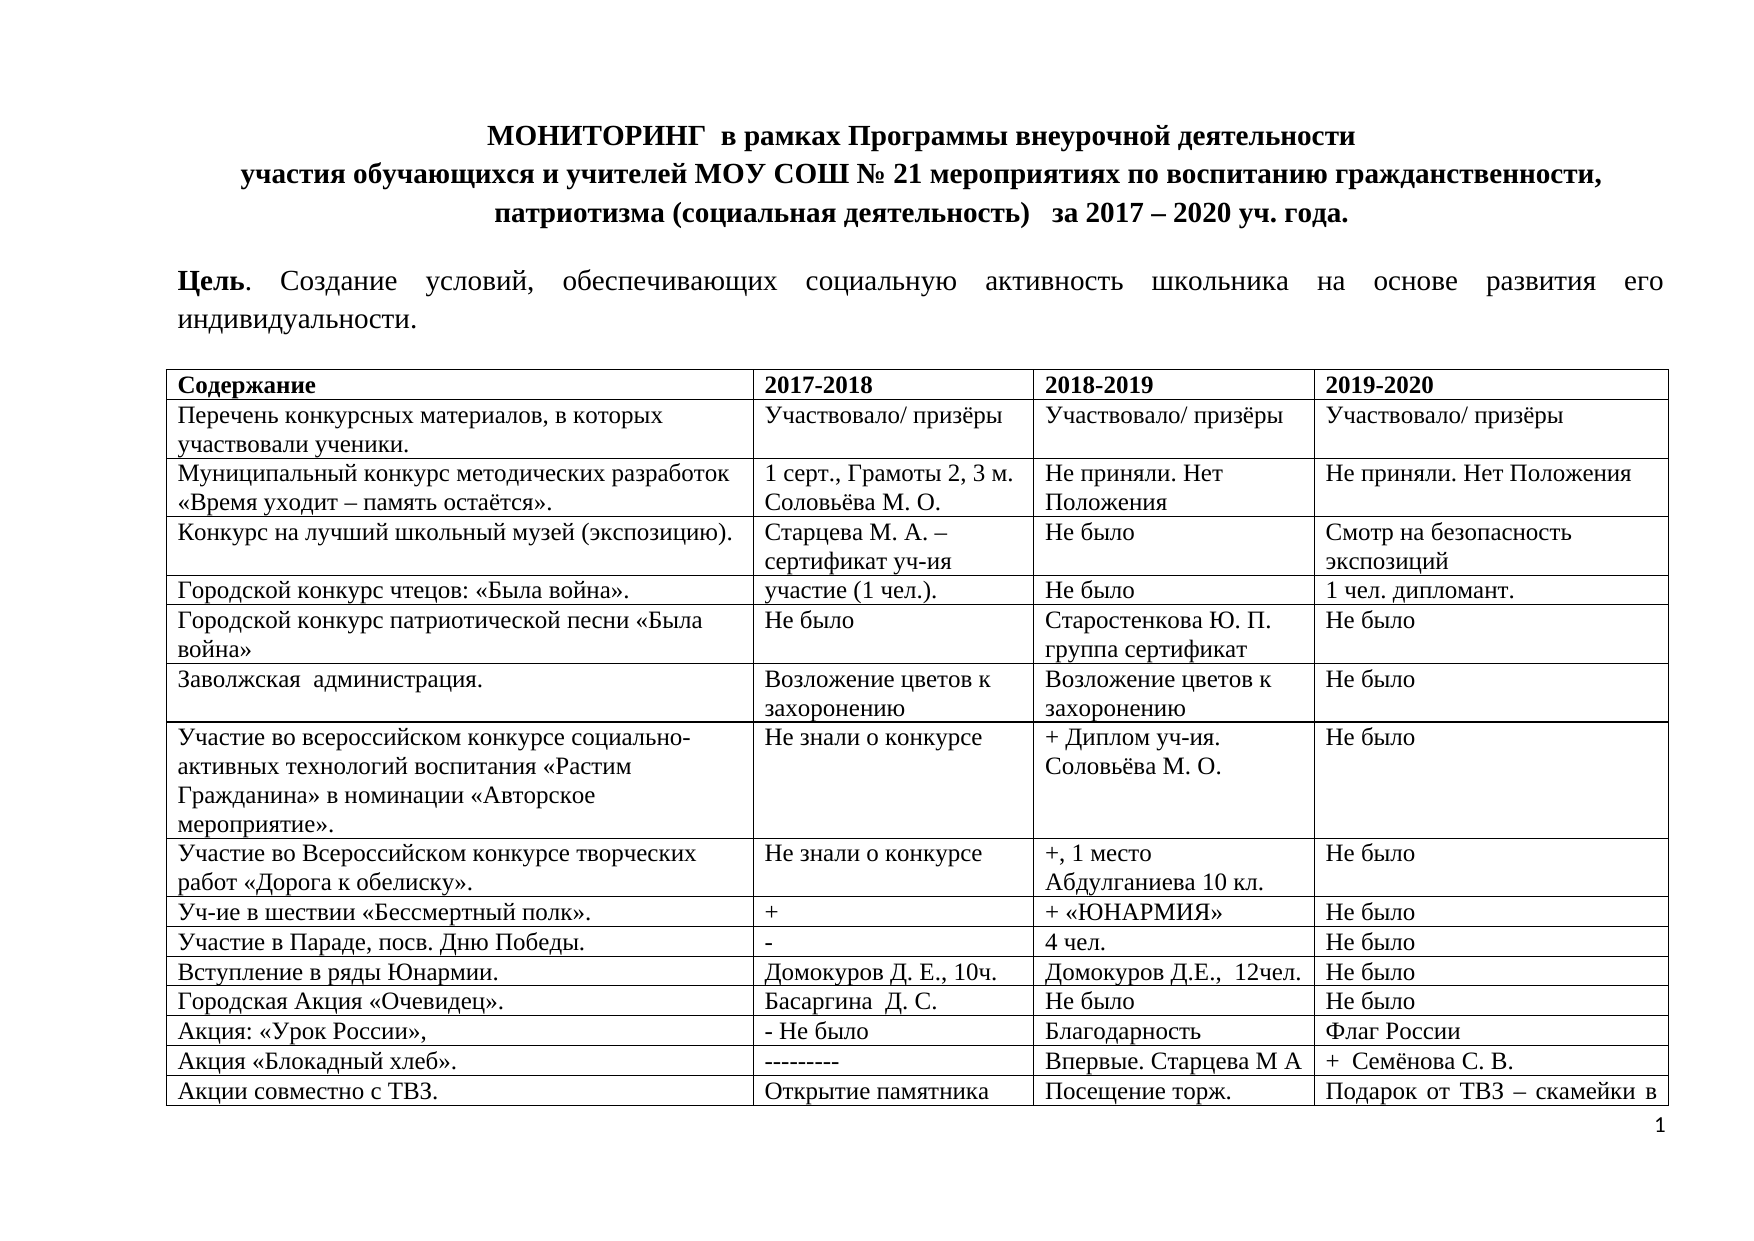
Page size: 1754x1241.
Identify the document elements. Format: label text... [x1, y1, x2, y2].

table_cell Городской конкурс чтецов: «Была война». [167, 576, 753, 604]
table_cell Участвовало/ призёры [1315, 400, 1668, 457]
table_cell Не знали о конкурсе [754, 839, 1033, 896]
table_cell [1315, 1076, 1668, 1104]
text МОНИТОРИНГ в рамках Программы внеурочной деятельности участия обучающихся и учителей МОУ СОШ № 21 мероприятиях по воспитанию гражданственности, патриотизма (социальная деятельность) за 2017 – 2020 уч. года. [177, 118, 1665, 229]
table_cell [754, 1076, 1033, 1104]
table_cell 1 чел. дипломант. [1315, 576, 1668, 604]
table_cell Старостенкова Ю. П. группа сертификат [1034, 605, 1314, 663]
table_cell Старцева М. А. – сертификат уч-ия [754, 517, 1033, 574]
table_cell Флаг России [1315, 1016, 1668, 1045]
table_cell Возложение цветов к захоронению [754, 664, 1033, 721]
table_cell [167, 1076, 753, 1104]
table_cell Участие во всероссийском конкурсе социально-активных технологий воспитания «Растим Гражданина» в номинации «Авторское мероприятие». [167, 723, 753, 837]
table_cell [1034, 1076, 1314, 1104]
table_cell Не было [1034, 517, 1314, 574]
table_cell участие (1 чел.). [754, 576, 1033, 604]
table_cell Не приняли. Нет Положения [1034, 459, 1314, 516]
table_cell Акция «Блокадный хлеб». [167, 1046, 753, 1075]
table_cell --------- [754, 1046, 1033, 1075]
table_cell + «ЮНАРМИЯ» [1034, 897, 1314, 926]
table_cell Не было [1315, 839, 1668, 896]
table_cell Благодарность [1034, 1016, 1314, 1045]
table_cell + Семёнова С. В. [1315, 1046, 1668, 1075]
table_cell Домокуров Д. Е., 10ч. [754, 957, 1033, 985]
table_cell Акция: «Урок России», [167, 1016, 753, 1045]
table_cell Возложение цветов к захоронению [1034, 664, 1314, 721]
table_cell Домокуров Д.Е., 12чел. [1034, 957, 1314, 985]
table_cell Перечень конкурсных материалов, в которых участвовали ученики. [167, 400, 753, 457]
table_cell - Не было [754, 1016, 1033, 1045]
table_cell Не было [1315, 986, 1668, 1015]
table_cell Вступление в ряды Юнармии. [167, 957, 753, 985]
table_cell 4 чел. [1034, 927, 1314, 956]
table_cell 1 серт., Грамоты 2, 3 м. Соловьёва М. О. [754, 459, 1033, 516]
table_header 2018-2019 [1034, 370, 1314, 399]
table_cell Не было [1034, 986, 1314, 1015]
text Цель. Создание условий, обеспечивающих социальную активность школьника на основе развития его индивидуальности. [177, 263, 1665, 335]
table_cell Не было [1315, 723, 1668, 837]
table_cell Не было [1315, 957, 1668, 985]
table_cell + Диплом уч-ия. Соловьёва М. О. [1034, 723, 1314, 837]
table_cell Не знали о конкурсе [754, 723, 1033, 837]
table_cell Уч-ие в шествии «Бессмертный полк». [167, 897, 753, 926]
table_cell Не было [1315, 897, 1668, 926]
table_cell Не было [1034, 576, 1314, 604]
table_cell Участие во Всероссийском конкурсе творческих работ «Дорога к обелиску». [167, 839, 753, 896]
table_header Содержание [167, 370, 753, 399]
table_cell Впервые. Старцева М А [1034, 1046, 1314, 1075]
table_cell Басаргина Д. С. [754, 986, 1033, 1015]
table_header 2019-2020 [1315, 370, 1668, 399]
table_cell Муниципальный конкурс методических разработок «Время уходит – память остаётся». [167, 459, 753, 516]
table_cell - [754, 927, 1033, 956]
table_cell Не было [754, 605, 1033, 663]
table_cell + [754, 897, 1033, 926]
table_cell Конкурс на лучший школьный музей (экспозицию). [167, 517, 753, 574]
table_cell Городская Акция «Очевидец». [167, 986, 753, 1015]
table_cell Не было [1315, 927, 1668, 956]
table_cell Не было [1315, 605, 1668, 663]
table_cell Не было [1315, 664, 1668, 721]
table_cell +, 1 место Абдулганиева 10 кл. [1034, 839, 1314, 896]
table_cell Не приняли. Нет Положения [1315, 459, 1668, 516]
table_cell Заволжская администрация. [167, 664, 753, 721]
table_cell Смотр на безопасность экспозиций [1315, 517, 1668, 574]
table_cell Участвовало/ призёры [1034, 400, 1314, 457]
table_header 2017-2018 [754, 370, 1033, 399]
table_cell Участие в Параде, посв. Дню Победы. [167, 927, 753, 956]
table_cell Городской конкурс патриотической песни «Была война» [167, 605, 753, 663]
table_cell Участвовало/ призёры [754, 400, 1033, 457]
